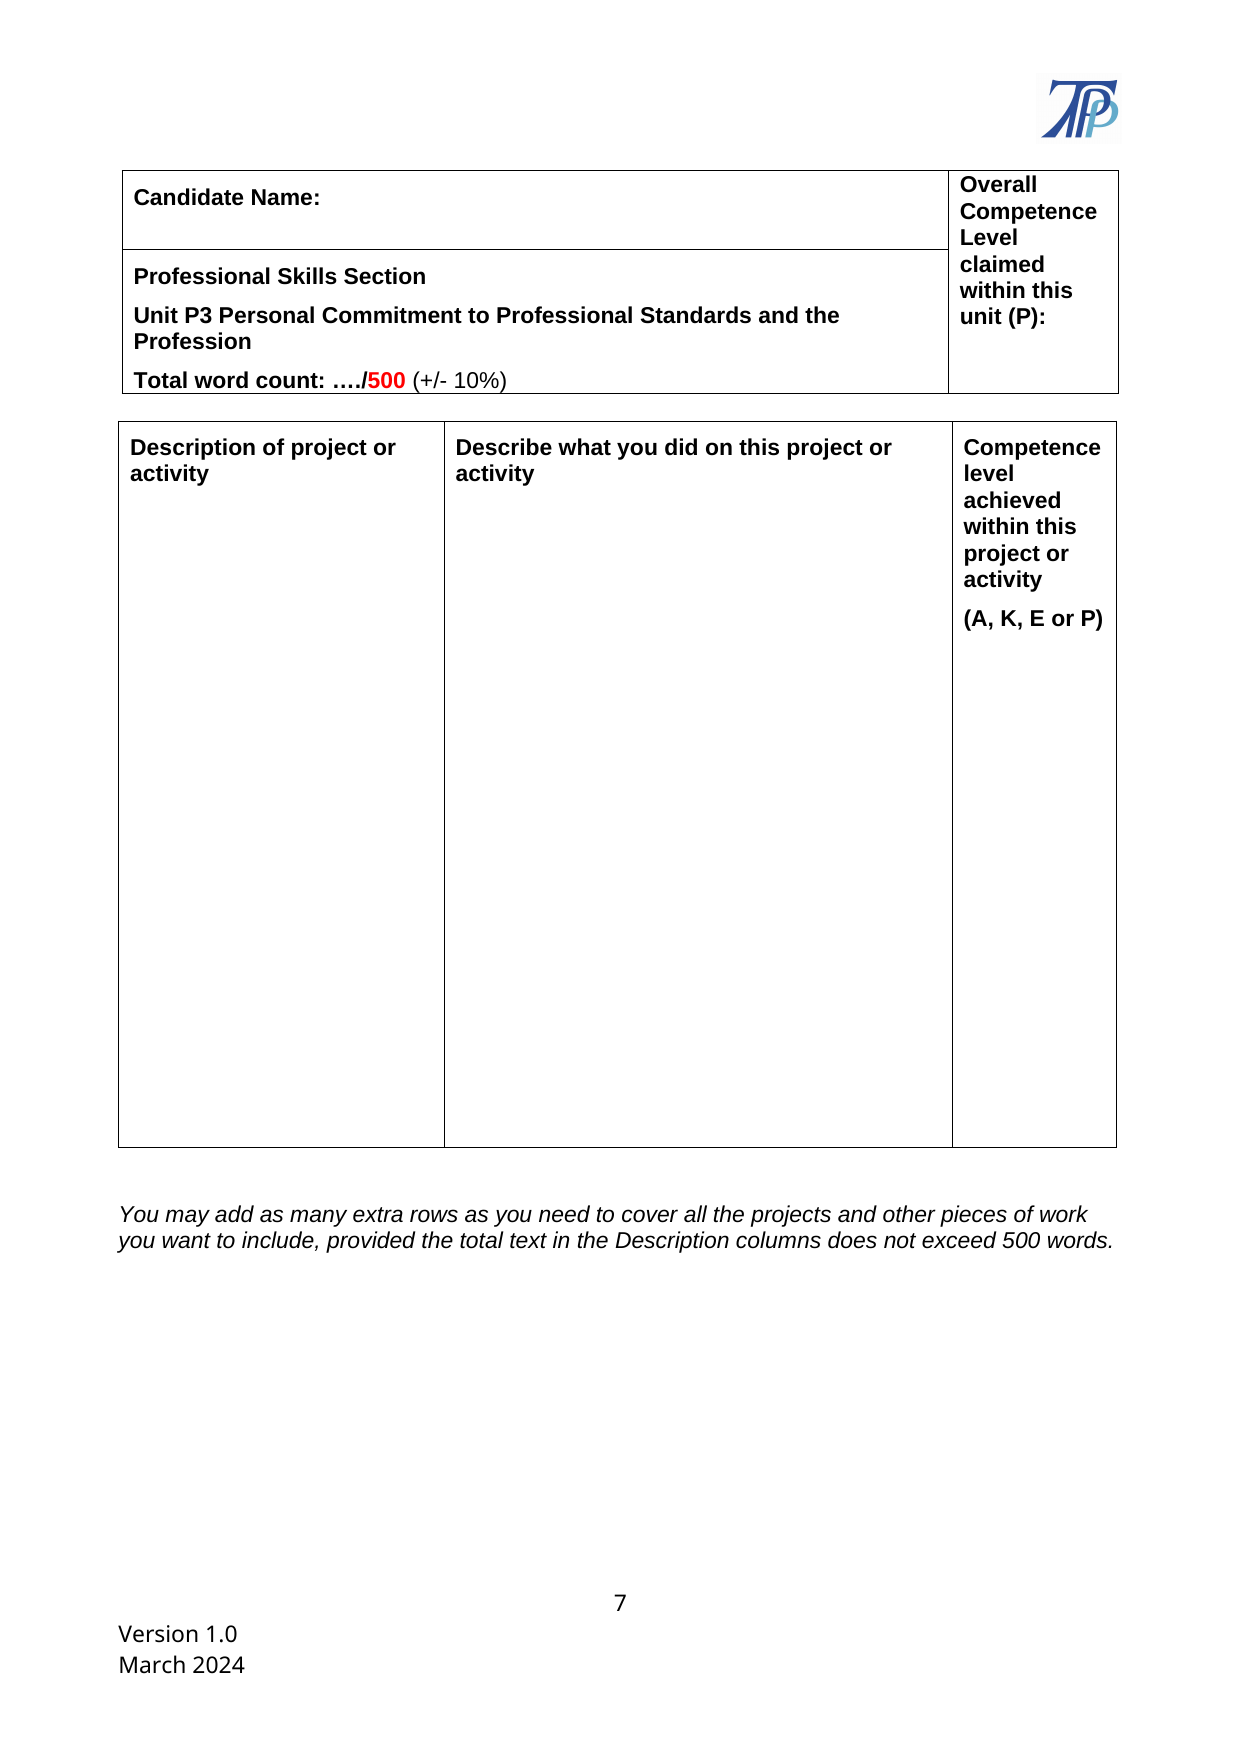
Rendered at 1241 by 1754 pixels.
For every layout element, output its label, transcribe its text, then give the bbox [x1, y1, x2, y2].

table_header Description of project or activity [119, 422, 444, 1147]
table_header Candidate Name: [123, 171, 948, 249]
table_header Competence level achieved within this project or activity (A, K, E or P) [953, 422, 1116, 1147]
table_header Overall Competence Level claimed within this unit (P): [949, 171, 1118, 393]
text You may add as many extra rows as you need to cover all the projects and other pieces of work you want to include, provided the total text in the Description columns does not exceed 500 words. [118, 1201, 1122, 1254]
table_cell Professional Skills Section Unit P3 Personal Commitment to Professional Standards and the Profession Total word count: …./500 (+/- 10%) [123, 250, 948, 393]
picture [1036, 73, 1123, 144]
table_header Describe what you did on this project or activity [445, 422, 952, 1147]
